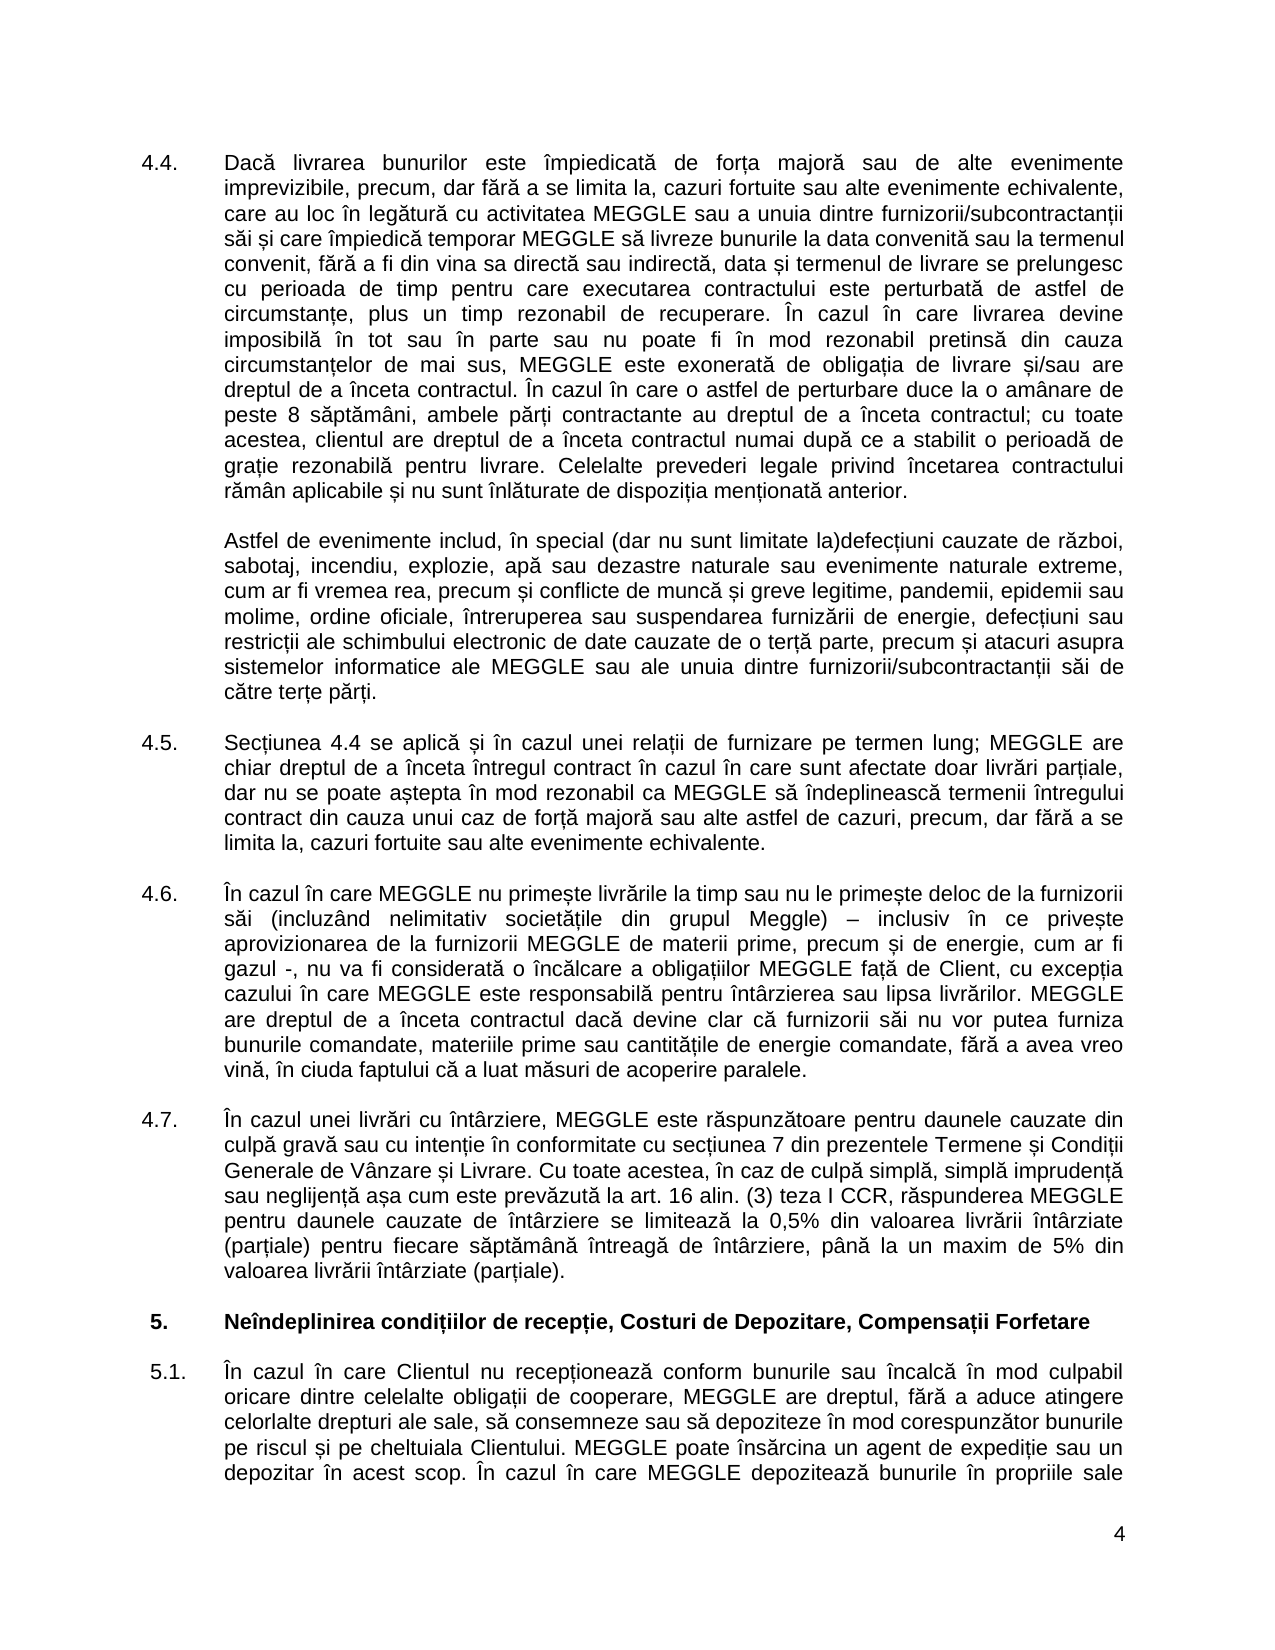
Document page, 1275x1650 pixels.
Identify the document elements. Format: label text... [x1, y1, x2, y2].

list Secțiunea 4.4 se aplică și în cazul unei relații de furnizare pe termen lung; MEGGLE are chiar dreptul de a înceta întregul contract în cazul în care sunt afectate doar livrări parțiale, dar nu se poate aștepta în mod rezonabil ca MEGGLE să îndeplinească termenii întregului contract din cauza unui caz de forță majoră sau alte astfel de cazuri, precum, dar fără a se limita la, cazuri fortuite sau alte evenimente echivalente. [141, 729, 1125, 855]
list În cazul unei livrări cu întârziere, MEGGLE este răspunzătoare pentru daunele cauzate din culpă gravă sau cu intenție în conformitate cu secțiunea 7 din prezentele Termene și Condiții Generale de Vânzare și Livrare. Cu toate acestea, în caz de culpă simplă, simplă imprudență sau neglijență așa cum este prevăzută la art. 16 alin. (3) teza I CCR, răspunderea MEGGLE pentru daunele cauzate de întârziere se limitează la 0,5% din valoarea livrării întârziate (parțiale) pentru fiecare săptămână întreagă de întârziere, până la un maxim de 5% din valoarea livrării întârziate (parțiale). [141, 1107, 1125, 1283]
list În cazul în care MEGGLE nu primește livrările la timp sau nu le primește deloc de la furnizorii săi (incluzând nelimitativ societățile din grupul Meggle) – inclusiv în ce privește aprovizionarea de la furnizorii MEGGLE de materii prime, precum și de energie, cum ar fi gazul -, nu va fi considerată o încălcare a obligațiilor MEGGLE față de Client, cu excepția cazului în care MEGGLE este responsabilă pentru întârzierea sau lipsa livrărilor. MEGGLE are dreptul de a înceta contractul dacă devine clar că furnizorii săi nu vor putea furniza bunurile comandate, materiile prime sau cantitățile de energie comandate, fără a avea vreo vină, în ciuda faptului că a luat măsuri de acoperire paralele. [141, 880, 1125, 1082]
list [150, 1359, 1125, 1485]
list Neîndeplinirea condițiilor de recepție, Costuri de Depozitare, Compensații Forfetare [150, 1308, 1125, 1334]
list Dacă livrarea bunurilor este împiedicată de forța majoră sau de alte evenimente imprevizibile, precum, dar fără a se limita la, cazuri fortuite sau alte evenimente echivalente, care au loc în legătură cu activitatea MEGGLE sau a unuia dintre furnizorii/subcontractanții săi și care împiedică temporar MEGGLE să livreze bunurile la data convenită sau la termenul convenit, fără a fi din vina sa directă sau indirectă, data și termenul de livrare se prelungesc cu perioada de timp pentru care executarea contractului este perturbată de astfel de circumstanțe, plus un timp rezonabil de recuperare. În cazul în care livrarea devine imposibilă în tot sau în parte sau nu poate fi în mod rezonabil pretinsă din cauza circumstanțelor de mai sus, MEGGLE este exonerată de obligația de livrare și/sau are dreptul de a înceta contractul. În cazul în care o astfel de perturbare duce la o amânare de peste 8 săptămâni, ambele părți contractante au dreptul de a înceta contractul; cu toate acestea, clientul are dreptul de a înceta contractul numai după ce a stabilit o perioadă de grație rezonabilă pentru livrare. Celelalte prevederi legale privind încetarea contractului rămân aplicabile și nu sunt înlăturate de dispoziția menționată anterior. [141, 150, 1125, 503]
text Astfel de evenimente includ, în special (dar nu sunt limitate la)defecțiuni cauzate de război, sabotaj, incendiu, explozie, apă sau dezastre naturale sau evenimente naturale extreme, cum ar fi vremea rea, precum și conflicte de muncă și greve legitime, pandemii, epidemii sau molime, ordine oficiale, întreruperea sau suspendarea furnizării de energie, defecțiuni sau restricții ale schimbului electronic de date cauzate de o terță parte, precum și atacuri asupra sistemelor informatice ale MEGGLE sau ale unuia dintre furnizorii/subcontractanții săi de către terțe părți. [224, 528, 1125, 704]
